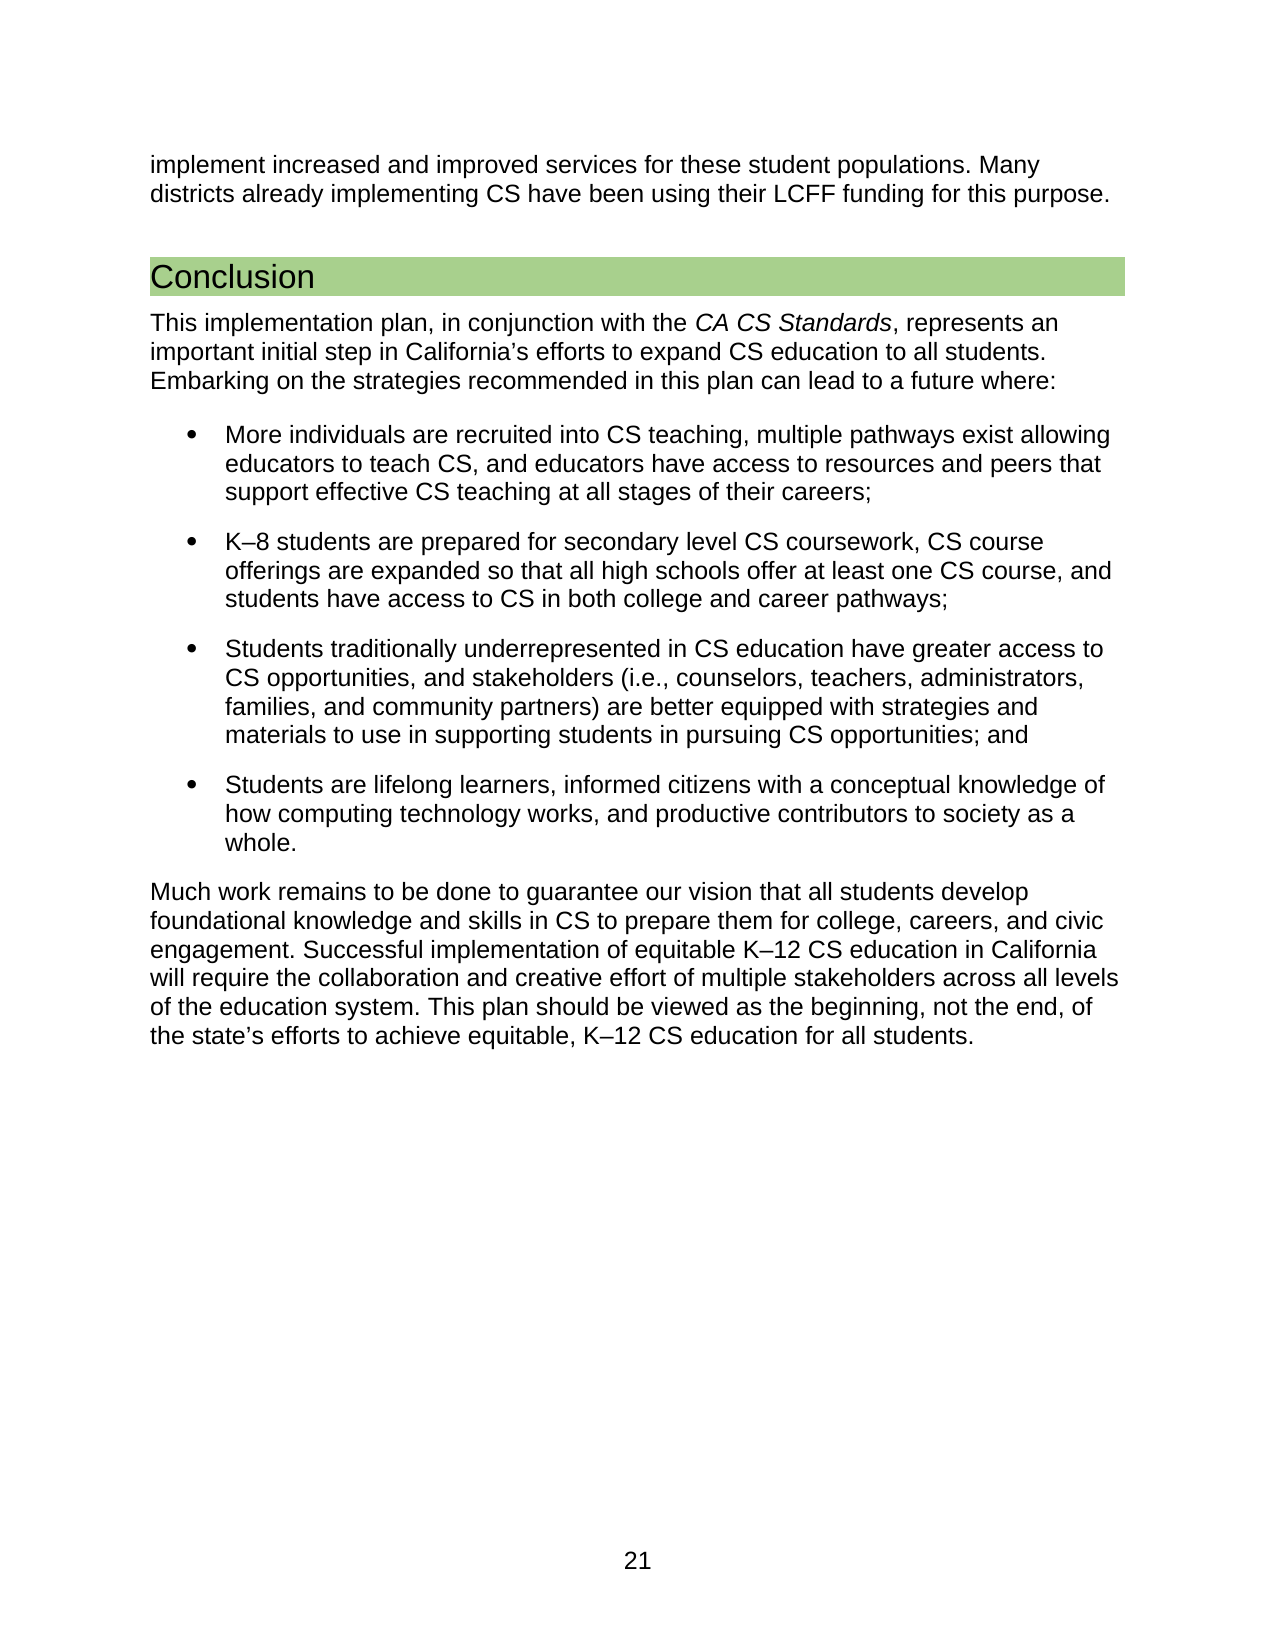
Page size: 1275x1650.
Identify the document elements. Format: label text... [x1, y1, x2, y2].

text Much work remains to be done to guarantee our vision that all students develop foundational knowledge and skills in CS to prepare them for college, careers, and civic engagement. Successful implementation of equitable K–12 CS education in California will require the collaboration and creative effort of multiple stakeholders across all levels of the education system. This plan should be viewed as the beginning, not the end, of the state’s efforts to achieve equitable, K–12 CS education for all students. [150, 877, 1125, 1050]
text This implementation plan, in conjunction with the CA CS Standards, represents an important initial step in California’s efforts to expand CS education to all students. Embarking on the strategies recommended in this plan can lead to a future where: [150, 308, 1125, 395]
list Students traditionally underrepresented in CS education have greater access to CS opportunities, and stakeholders (i.e., counselors, teachers, administrators, families, and community partners) are better equipped with strategies and materials to use in supporting students in pursuing CS opportunities; and [187, 634, 1125, 749]
list Students are lifelong learners, informed citizens with a conceptual knowledge of how computing technology works, and productive contributors to society as a whole. [187, 770, 1125, 856]
list K–8 students are prepared for secondary level CS coursework, CS course offerings are expanded so that all high schools offer at least one CS course, and students have access to CS in both college and career pathways; [187, 527, 1125, 613]
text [150, 150, 1125, 207]
subtitle Conclusion [150, 257, 1125, 296]
list More individuals are recruited into CS teaching, multiple pathways exist allowing educators to teach CS, and educators have access to resources and peers that support effective CS teaching at all stages of their careers; [187, 420, 1125, 506]
